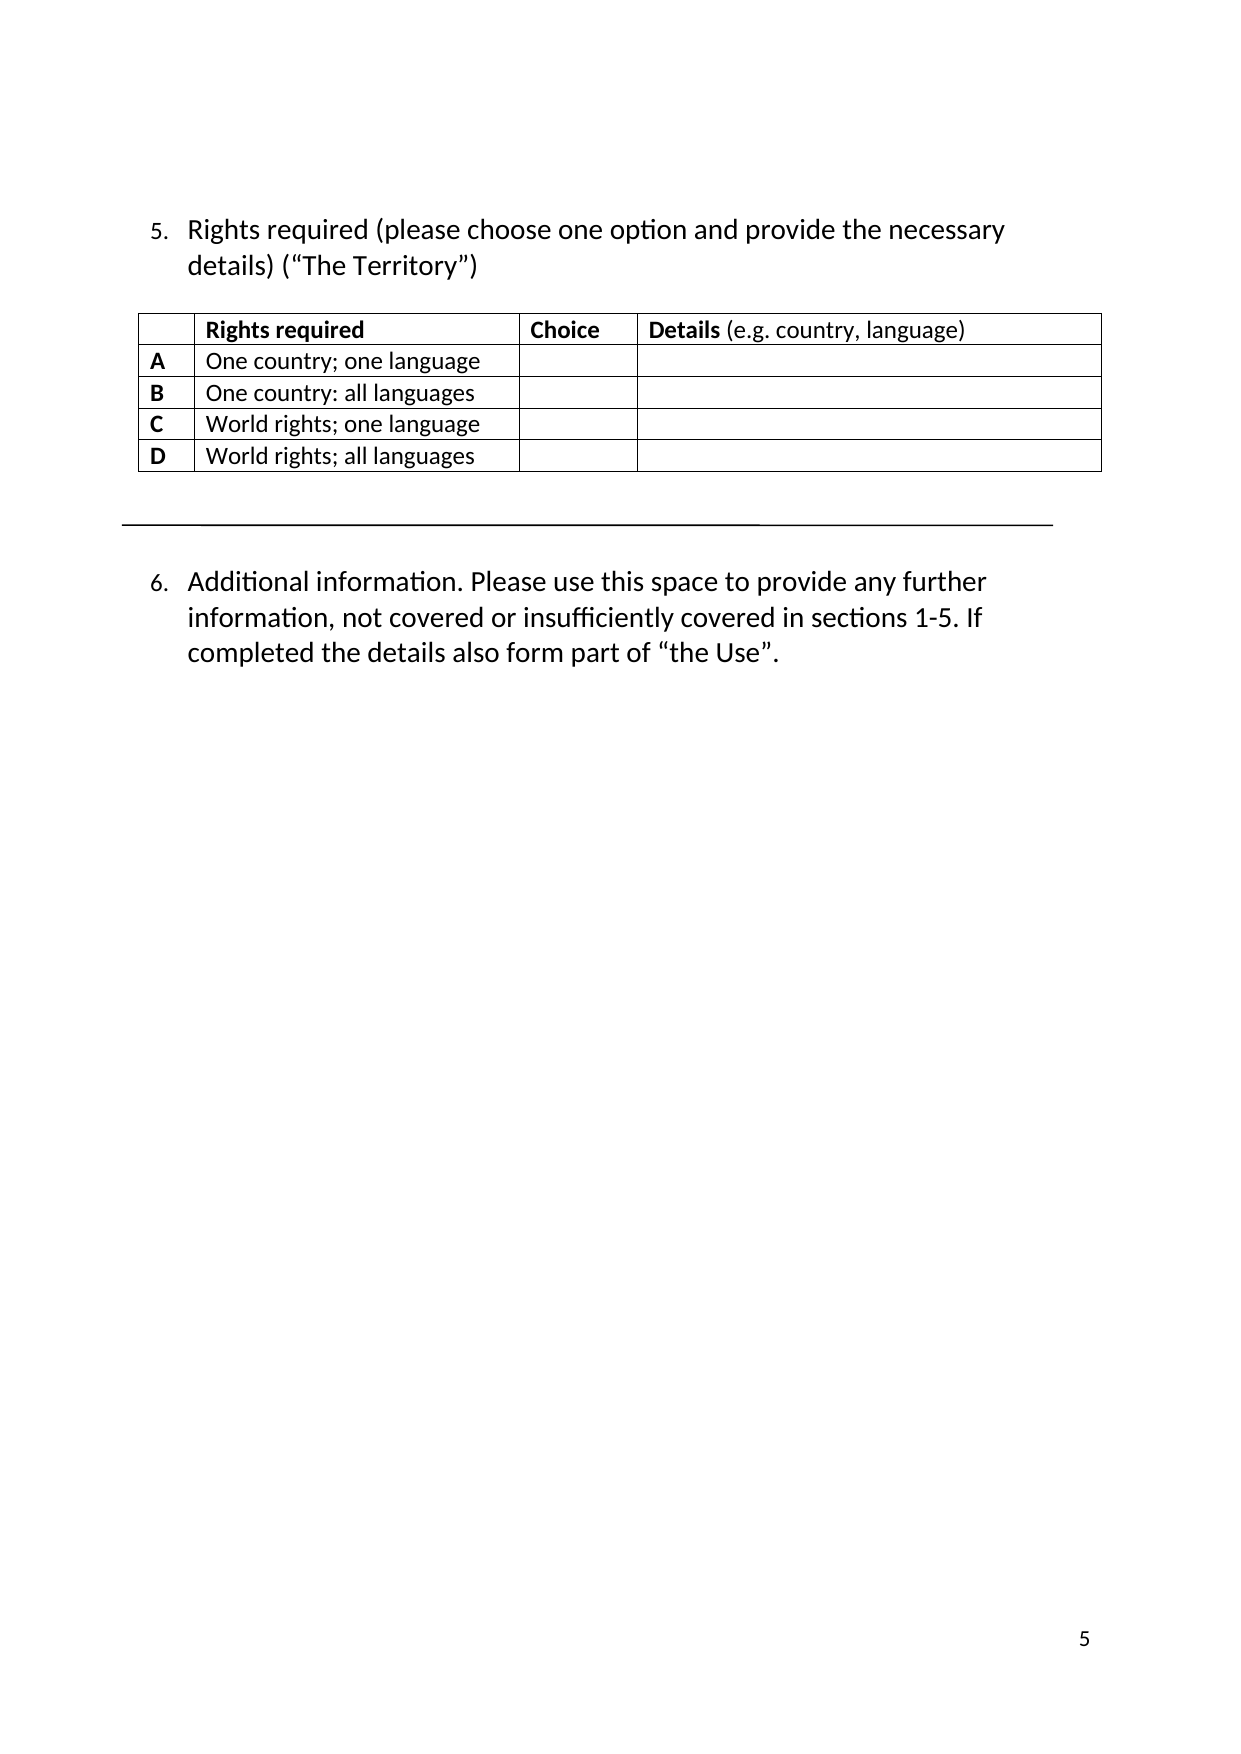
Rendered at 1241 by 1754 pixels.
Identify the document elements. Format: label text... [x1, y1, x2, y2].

table_header Choice [520, 314, 637, 344]
table_cell [520, 409, 637, 439]
table_header [139, 314, 194, 344]
table_cell D [139, 440, 194, 471]
table_cell C [139, 409, 194, 439]
table_cell World rights; one language [195, 409, 519, 439]
table_cell [638, 377, 1101, 407]
list Additional information. Please use this space to provide any further information, not covered or insufficiently covered in sections 1-5. If completed the details also form part of “the Use”. [150, 563, 1090, 670]
table_cell One country; one language [195, 345, 519, 376]
list Rights required (please choose one option and provide the necessary details) (“The Territory”) [150, 211, 1090, 282]
table_cell One country: all languages [195, 377, 519, 407]
table_cell World rights; all languages [195, 440, 519, 471]
table_cell A [139, 345, 194, 376]
table_cell [520, 377, 637, 407]
table_cell [638, 409, 1101, 439]
table_header Details (e.g. country, language) [638, 314, 1101, 344]
table_cell [520, 440, 637, 471]
table_cell [520, 345, 637, 376]
table_cell B [139, 377, 194, 407]
table_cell [638, 440, 1101, 471]
table_cell [638, 345, 1101, 376]
table_header Rights required [195, 314, 519, 344]
